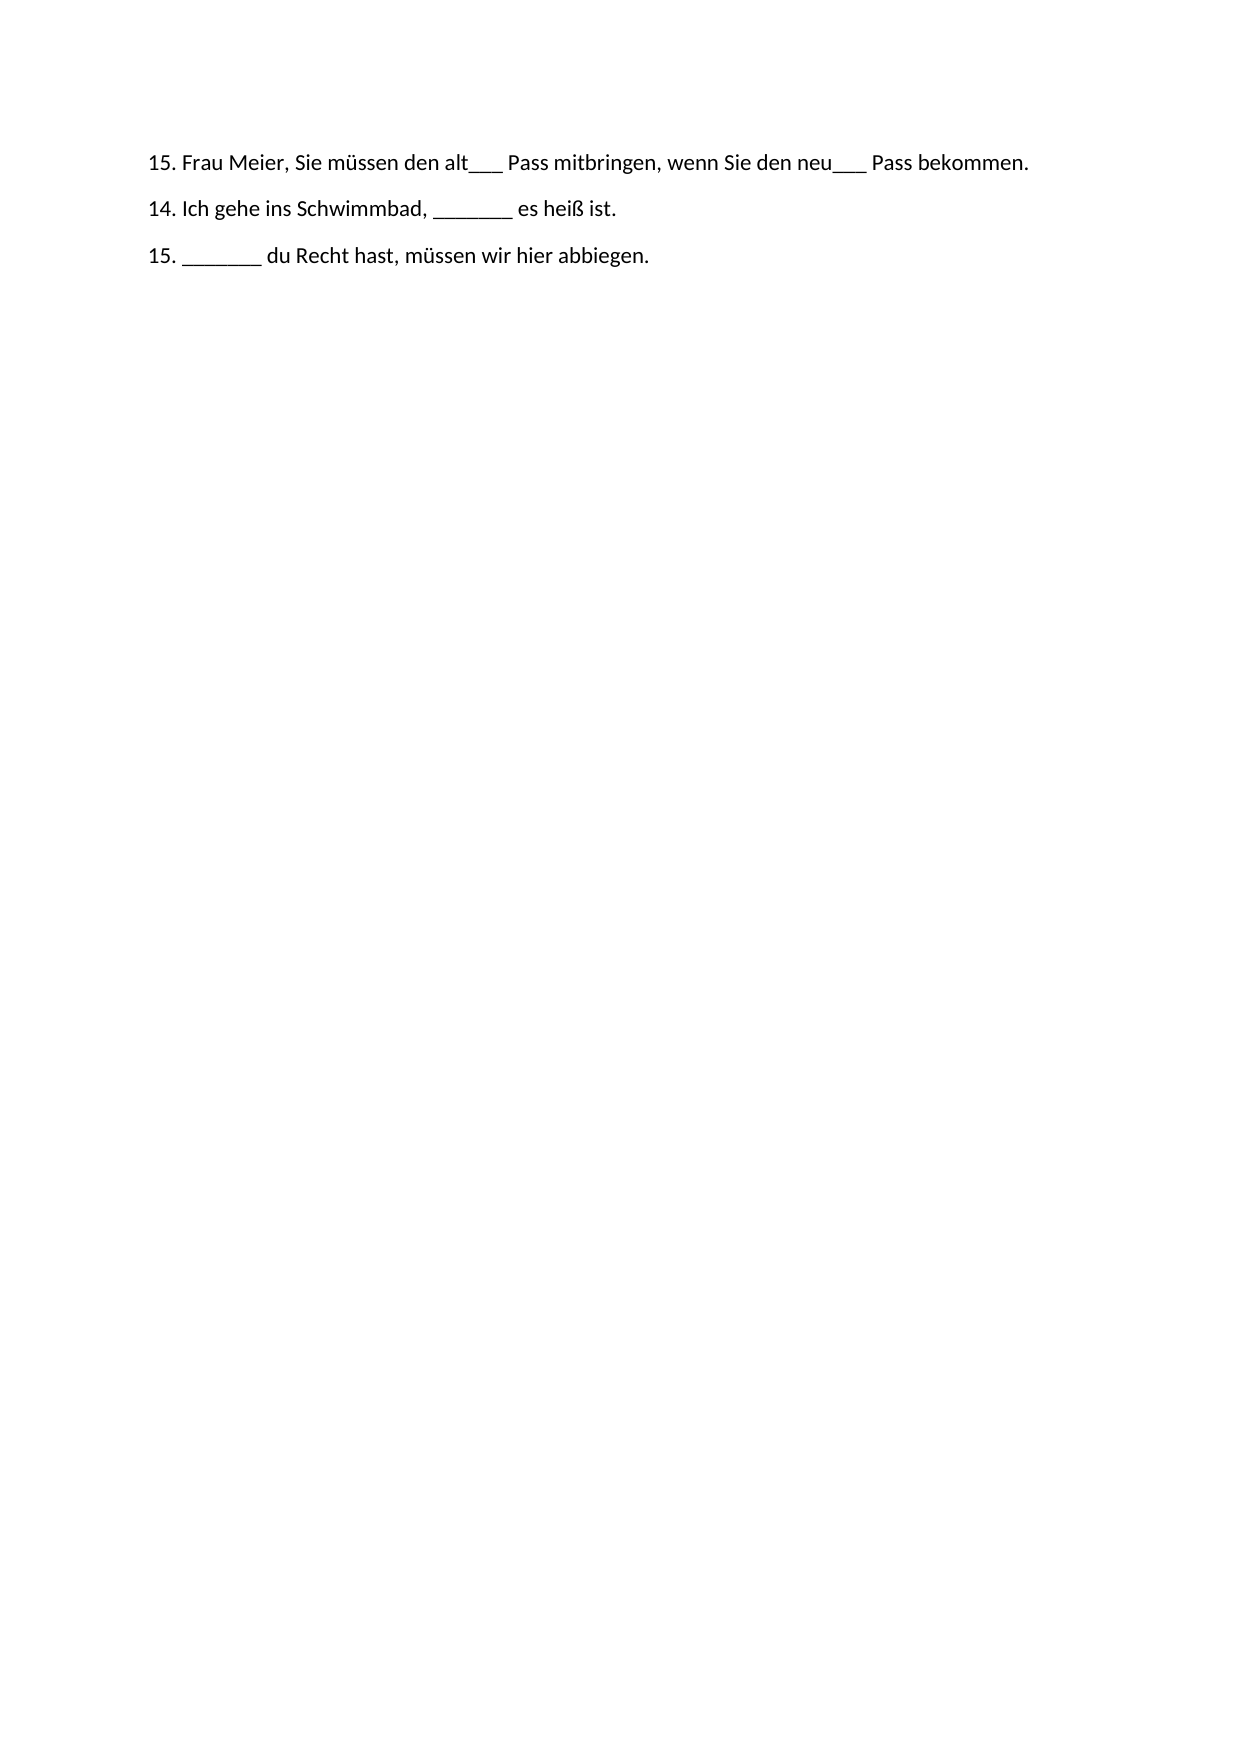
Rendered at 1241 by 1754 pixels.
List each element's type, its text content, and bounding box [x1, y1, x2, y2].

text 15. Frau Meier, Sie müssen den alt___ Pass mitbringen, wenn Sie den neu___ Pass bekommen. [148, 148, 1093, 176]
text 14. Ich gehe ins Schwimmbad, _______ es heiß ist. [148, 194, 1093, 222]
text 15. _______ du Recht hast, müssen wir hier abbiegen. [148, 241, 1093, 269]
